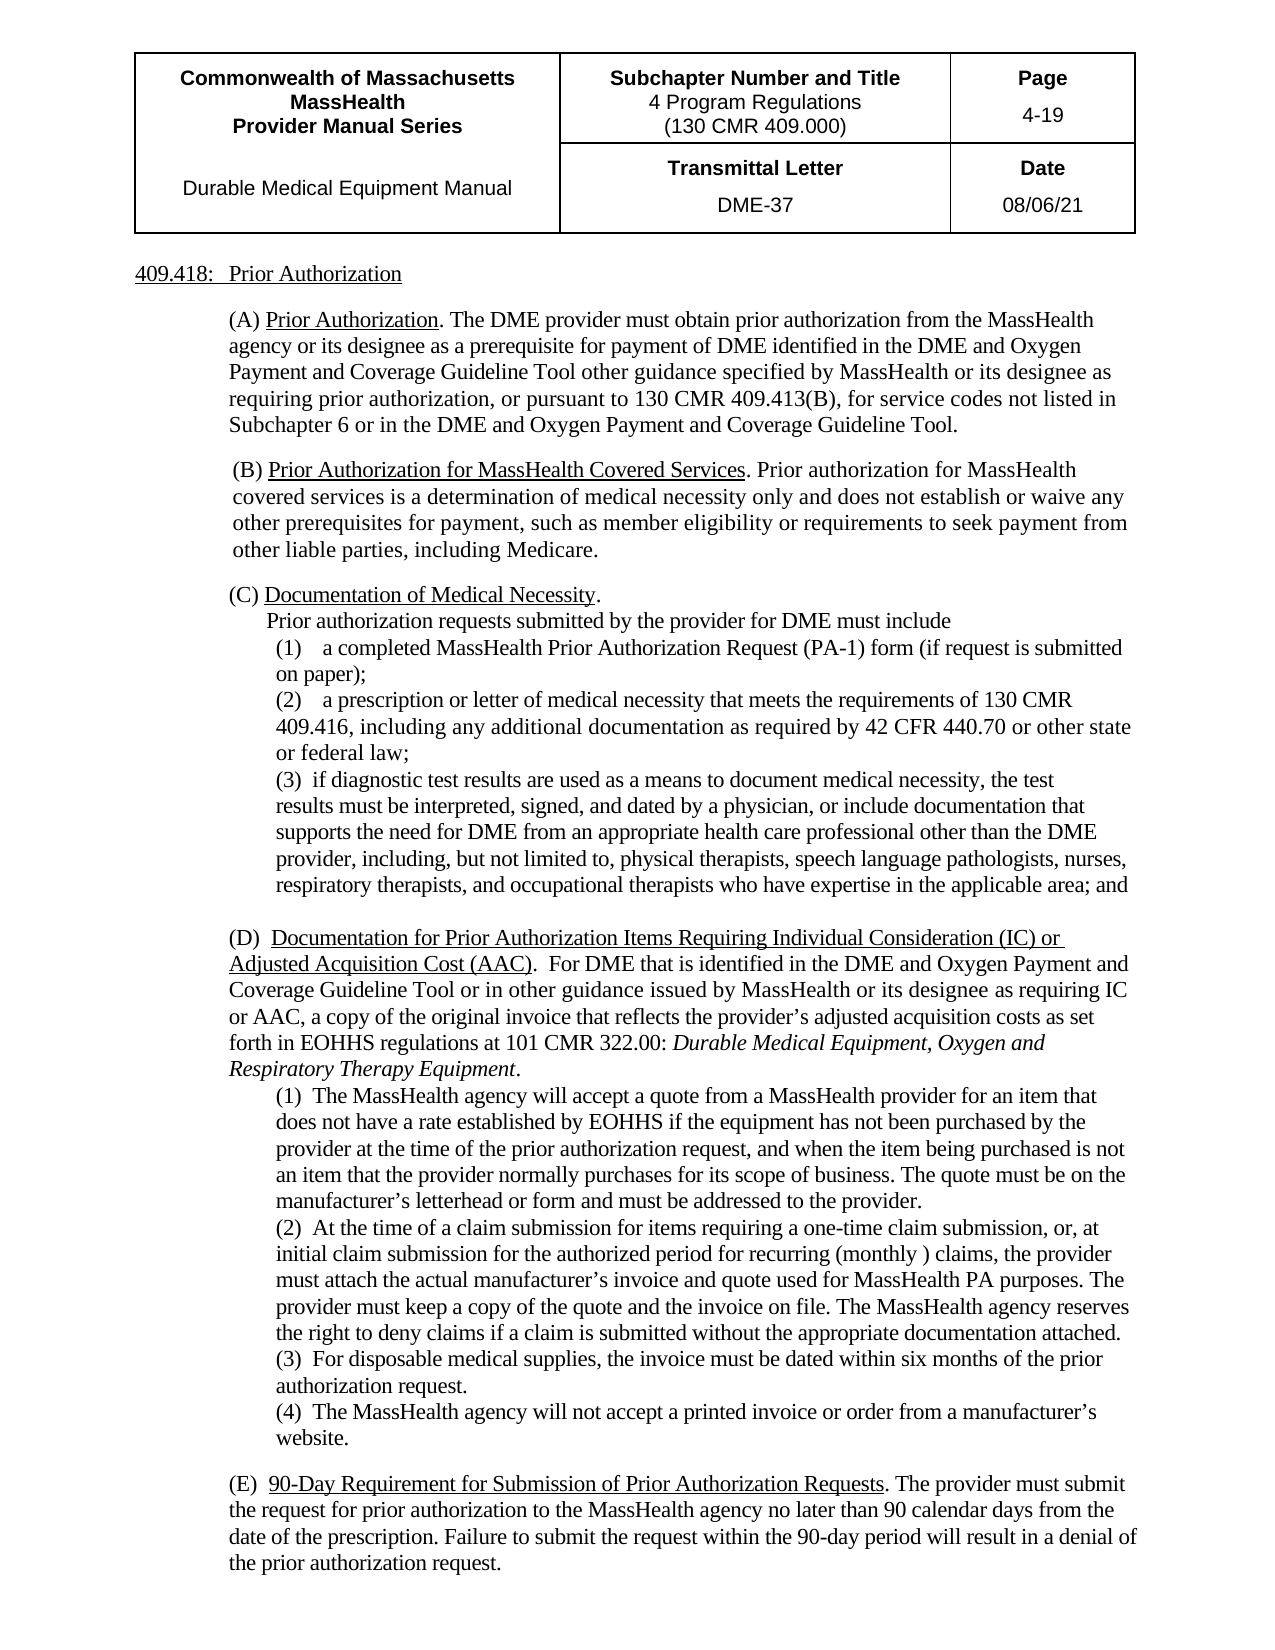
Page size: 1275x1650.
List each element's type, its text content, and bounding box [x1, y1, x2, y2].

text (C) Documentation of Medical Necessity. [135, 581, 1140, 607]
text (1) a completed MassHealth Prior Authorization Request (PA-1) form (if request is submitted on paper); [276, 634, 1140, 687]
text Prior authorization requests submitted by the provider for DME must include [135, 607, 1140, 634]
text (2) At the time of a claim submission for items requiring a one-time claim submission, or, at initial claim submission for the authorized period for recurring (monthly ) claims, the provider must attach the actual manufacturer’s invoice and quote used for MassHealth PA purposes. The provider must keep a copy of the quote and the invoice on file. The MassHealth agency reserves the right to deny claims if a claim is submitted without the appropriate documentation attached. [276, 1214, 1140, 1345]
table_header Subchapter Number and Title 4 Program Regulations (130 CMR 409.000) [561, 54, 950, 142]
text (1) The MassHealth agency will accept a quote from a MassHealth provider for an item that does not have a rate established by EOHHS if the equipment has not been purchased by the provider at the time of the prior authorization request, and when the item being purchased is not an item that the provider normally purchases for its scope of business. The quote must be on the manufacturer’s letterhead or form and must be addressed to the provider. [276, 1082, 1140, 1214]
table_header Commonwealth of Massachusetts MassHealth Provider Manual Series [136, 54, 559, 142]
text (B) Prior Authorization for MassHealth Covered Services. Prior authorization for MassHealth covered services is a determination of medical necessity only and does not establish or waive any other prerequisites for payment, such as member eligibility or requirements to seek payment from other liable parties, including Medicare. [232, 457, 1140, 562]
text requiring prior authorization, or pursuant to 130 CMR 409.413(B), for service codes not listed in Subchapter 6 or in the DME and Oxygen Payment and Coverage Guideline Tool. [135, 385, 1140, 437]
text (E) 90-Day Requirement for Submission of Prior Authorization Requests. The provider must submit the request for prior authorization to the MassHealth agency no later than 90 calendar days from the date of the prescription. Failure to submit the request within the 90-day period will result in a denial of the prior authorization request. [135, 1470, 1140, 1575]
text (A) Prior Authorization. The DME provider must obtain prior authorization from the MassHealth agency or its designee as a prerequisite for payment of DME identified in the DME and Oxygen Payment and Coverage Guideline Tool other guidance specified by MassHealth or its designee as [135, 306, 1140, 385]
text (2) a prescription or letter of medical necessity that meets the requirements of 130 CMR 409.416, including any additional documentation as required by 42 CFR 440.70 or other state or federal law; [276, 687, 1140, 766]
table_cell Durable Medical Equipment Manual [136, 142, 559, 232]
text (3) For disposable medical supplies, the invoice must be dated within six months of the prior authorization request. [276, 1345, 1140, 1398]
table_cell Date 08/06/21 [951, 144, 1134, 232]
text (4) The MassHealth agency will not accept a printed invoice or order from a manufacturer’s website. [276, 1398, 1140, 1451]
text (3) if diagnostic test results are used as a means to document medical necessity, the test [276, 766, 1140, 792]
text results must be interpreted, signed, and dated by a physician, or include documentation that supports the need for DME from an appropriate health care professional other than the DME provider, including, but not limited to, physical therapists, speech language pathologists, nurses, respiratory therapists, and occupational therapists who have expertise in the applicable area; and [276, 792, 1140, 897]
table_cell Transmittal Letter DME-37 [561, 144, 950, 232]
text (D) Documentation for Prior Authorization Items Requiring Individual Consideration (IC) or Adjusted Acquisition Cost (AAC). For DME that is identified in the DME and Oxygen Payment and Coverage Guideline Tool or in other guidance issued by MassHealth or its designee as requiring IC or AAC, a copy of the original invoice that reflects the provider’s adjusted acquisition costs as set forth in EOHHS regulations at 101 CMR 322.00: Durable Medical Equipment, Oxygen and Respiratory Therapy Equipment. [229, 924, 1140, 1082]
table_header Page 4-19 [951, 54, 1134, 142]
text 409.418: Prior Authorization [135, 260, 1140, 286]
